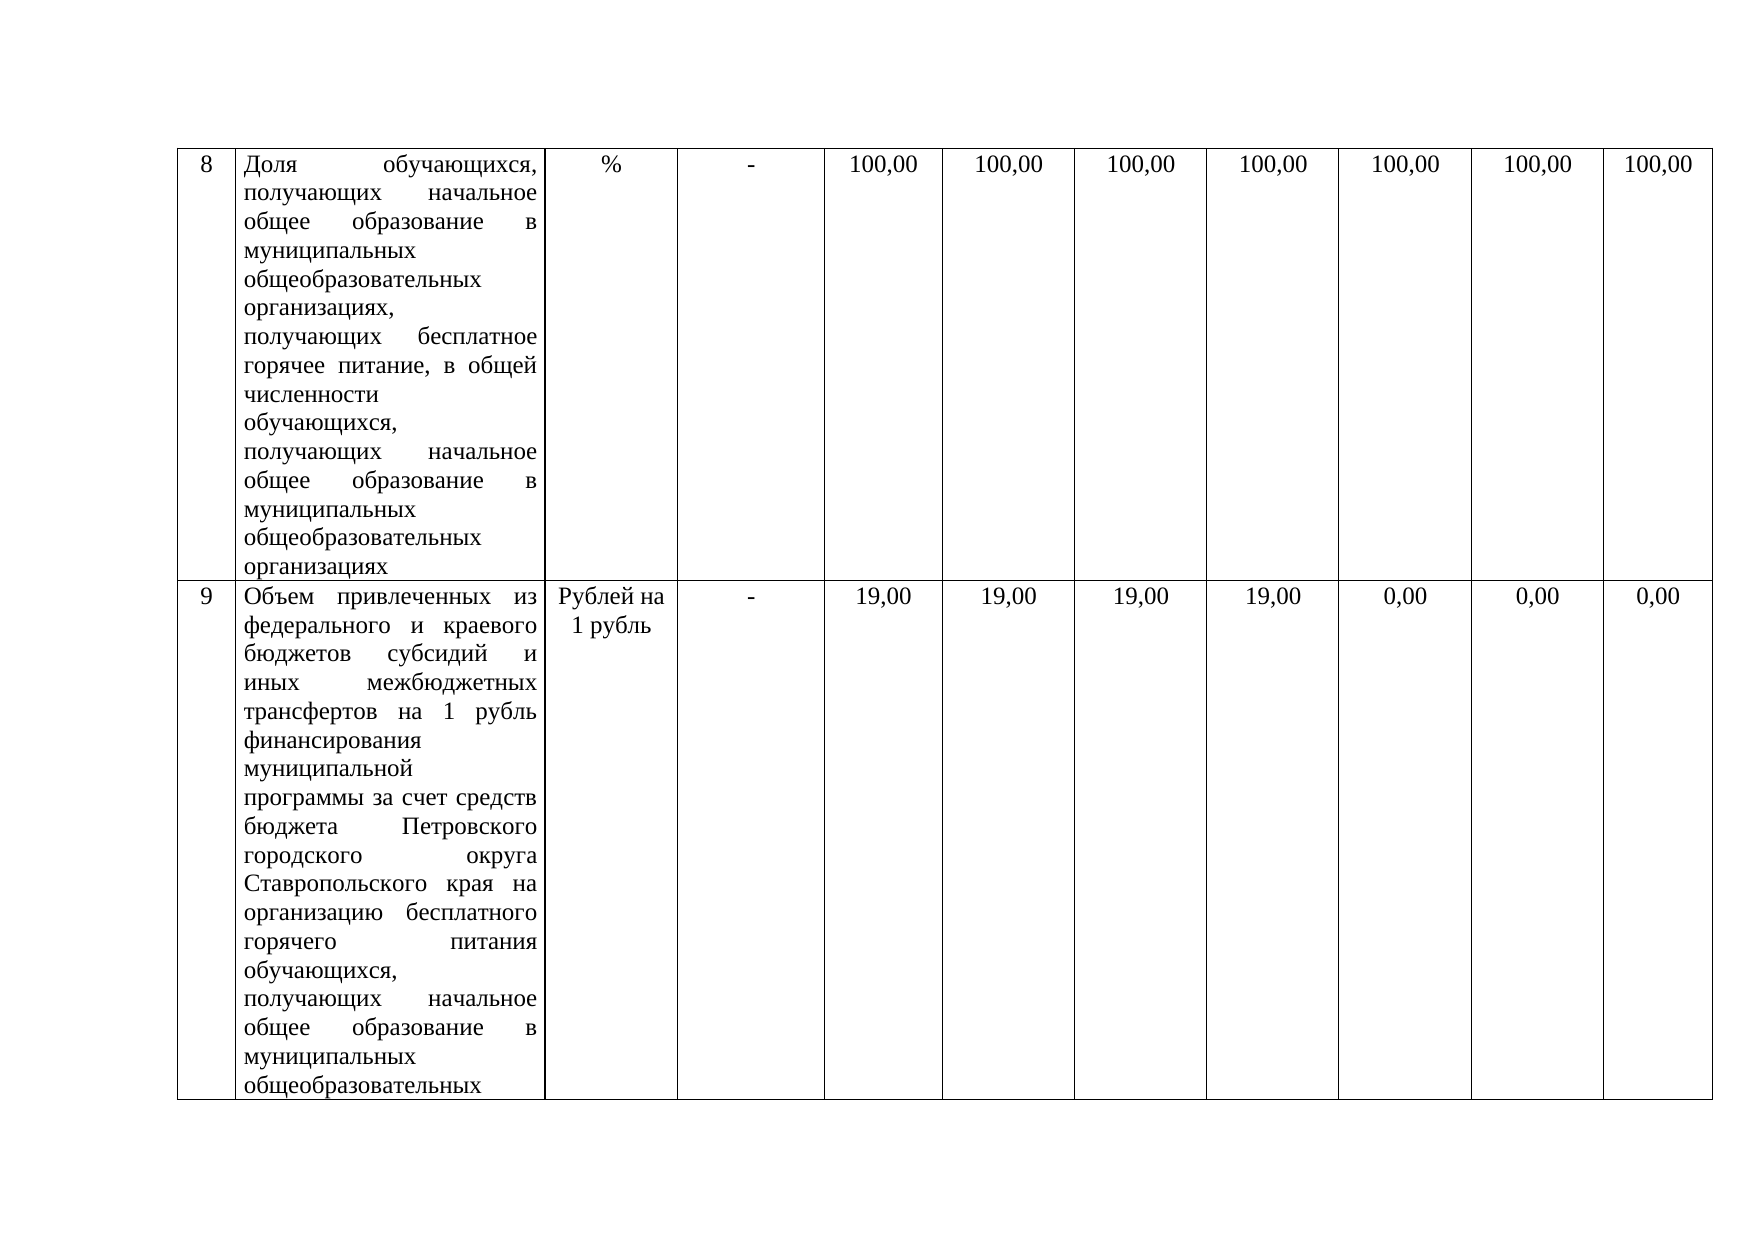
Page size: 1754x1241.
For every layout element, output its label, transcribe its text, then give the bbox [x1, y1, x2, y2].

table_cell 19,00 [943, 581, 1074, 1098]
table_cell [236, 581, 544, 1098]
table_cell 19,00 [1075, 581, 1206, 1098]
table_cell % [546, 149, 677, 580]
table_cell 0,00 [1339, 581, 1471, 1098]
table_cell 0,00 [1604, 581, 1712, 1098]
table_cell - [678, 149, 824, 580]
table_cell 9 [178, 581, 235, 1098]
table_cell 0,00 [1472, 581, 1603, 1098]
table_cell Рублей на 1 рубль [546, 581, 677, 1098]
table_cell 100,00 [1075, 149, 1206, 580]
table_cell 19,00 [1207, 581, 1338, 1098]
table_cell 100,00 [825, 149, 942, 580]
table_cell - [678, 581, 824, 1098]
table_cell Доля обучающихся, получающих начальное общее образование в муниципальных общеобразовательных организациях, получающих бесплатное горячее питание, в общей численности обучающихся, получающих начальное общее образование в муниципальных общеобразовательных организациях [236, 149, 544, 580]
table_cell 100,00 [1472, 149, 1603, 580]
table_cell 8 [178, 149, 235, 580]
table_cell 100,00 [943, 149, 1074, 580]
table_cell 100,00 [1207, 149, 1338, 580]
table_cell 100,00 [1604, 149, 1712, 580]
table_cell 100,00 [1339, 149, 1471, 580]
table_cell 19,00 [825, 581, 942, 1098]
